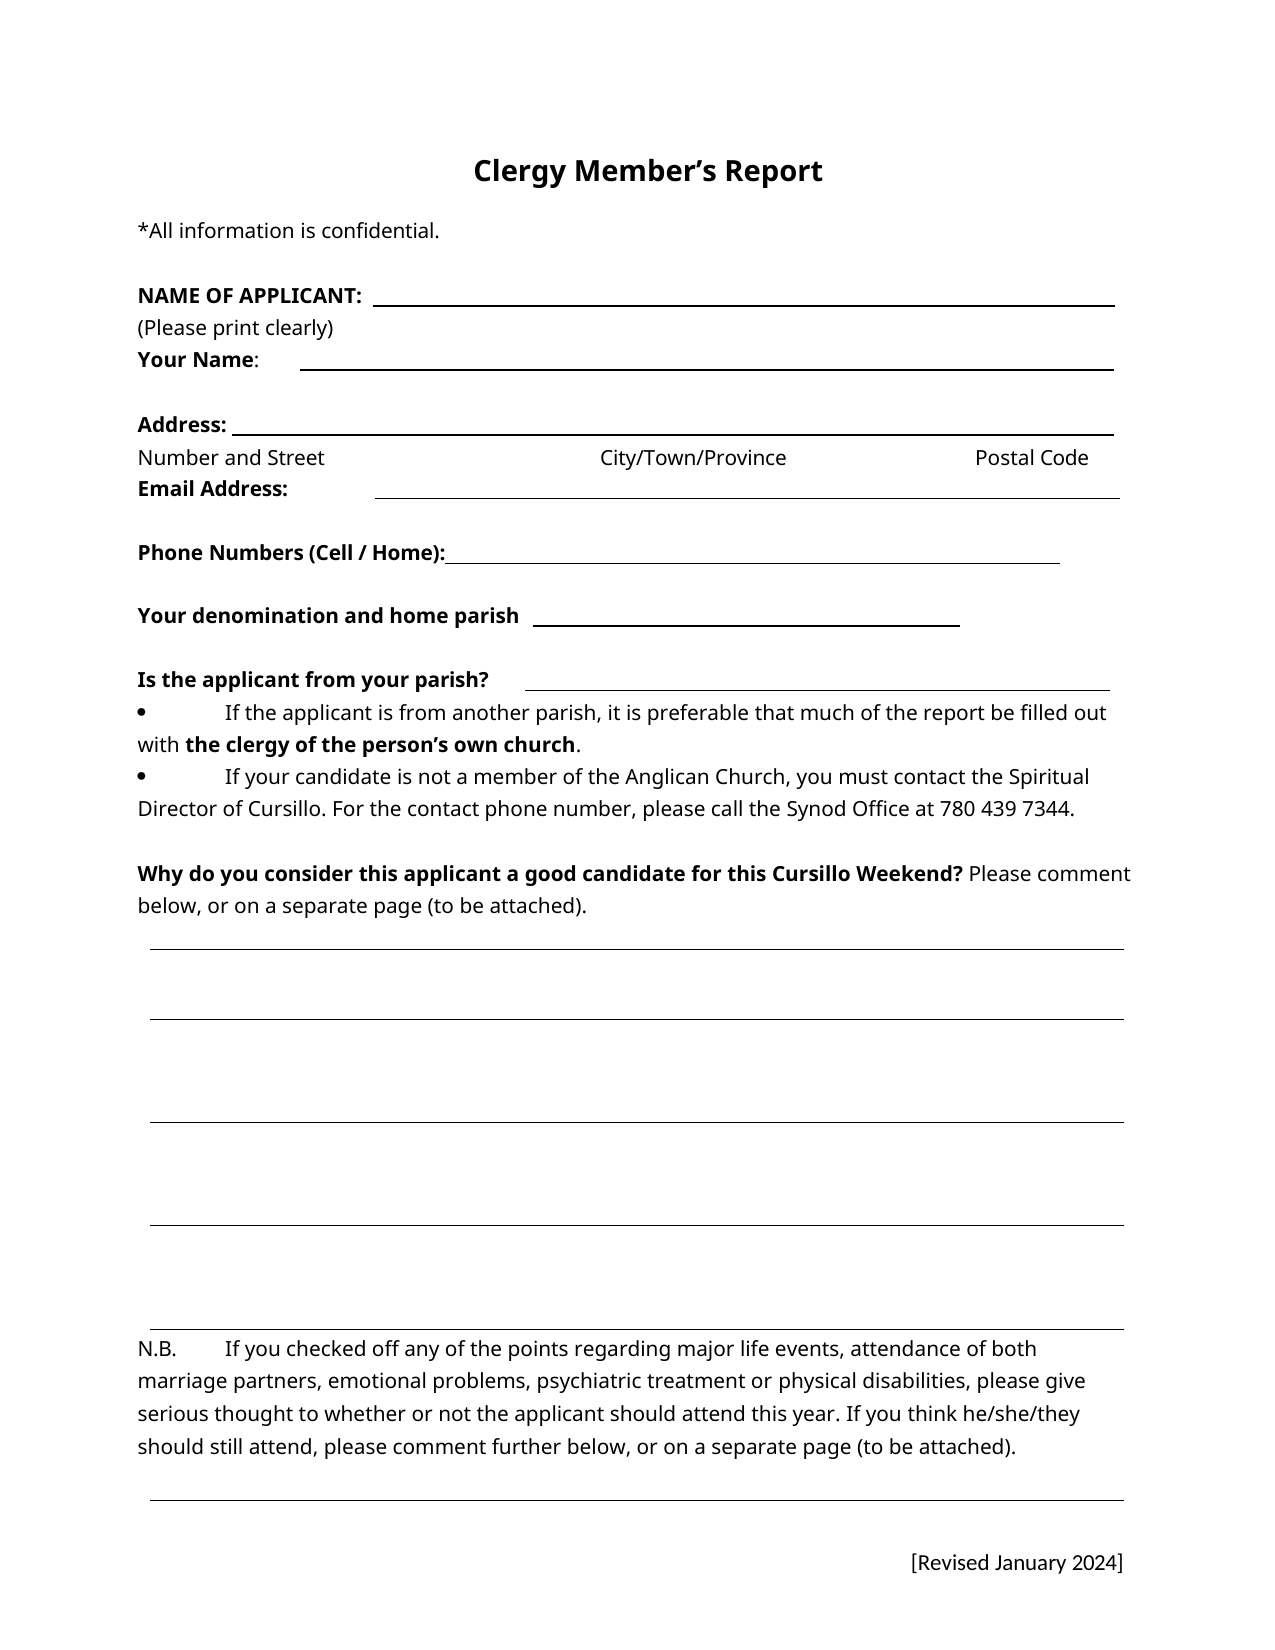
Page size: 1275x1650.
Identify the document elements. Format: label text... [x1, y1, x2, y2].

text *All information is confidential. [137, 216, 1135, 244]
text NAME OF APPLICANT: [137, 281, 1135, 309]
text Is the applicant from your parish? [137, 666, 1135, 694]
list If the applicant is from another parish, it is preferable that much of the report be filled out with the clergy of the person’s own church. [137, 698, 1107, 758]
subtitle Your denomination and home parish [137, 601, 1135, 629]
text N.B. If you checked off any of the points regarding major life events, attendance of both marriage partners, emotional problems, psychiatric treatment or physical disabilities, please give serious thought to whether or not the applicant should attend this year. If you think he/she/they should still attend, please comment further below, or on a separate page (to be attached). [137, 1303, 1114, 1460]
subtitle Address: [137, 410, 1135, 439]
text Why do you consider this applicant a good candidate for this Cursillo Weekend? Please comment below, or on a separate page (to be attached). [137, 859, 1135, 920]
list If your candidate is not a member of the Anglican Church, you must contact the Spiritual Director of Cursillo. For the contact phone number, please call the Synod Office at 780 439 7344. [137, 762, 1125, 823]
text Number and Street City/Town/Province Postal Code [137, 443, 1135, 471]
text Your Name: [137, 345, 1135, 374]
subtitle Clergy Member’s Report [361, 150, 935, 190]
subtitle Email Address: [137, 474, 1135, 502]
text (Please print clearly) [137, 313, 1135, 342]
text Phone Numbers (Cell / Home): [137, 538, 1135, 567]
